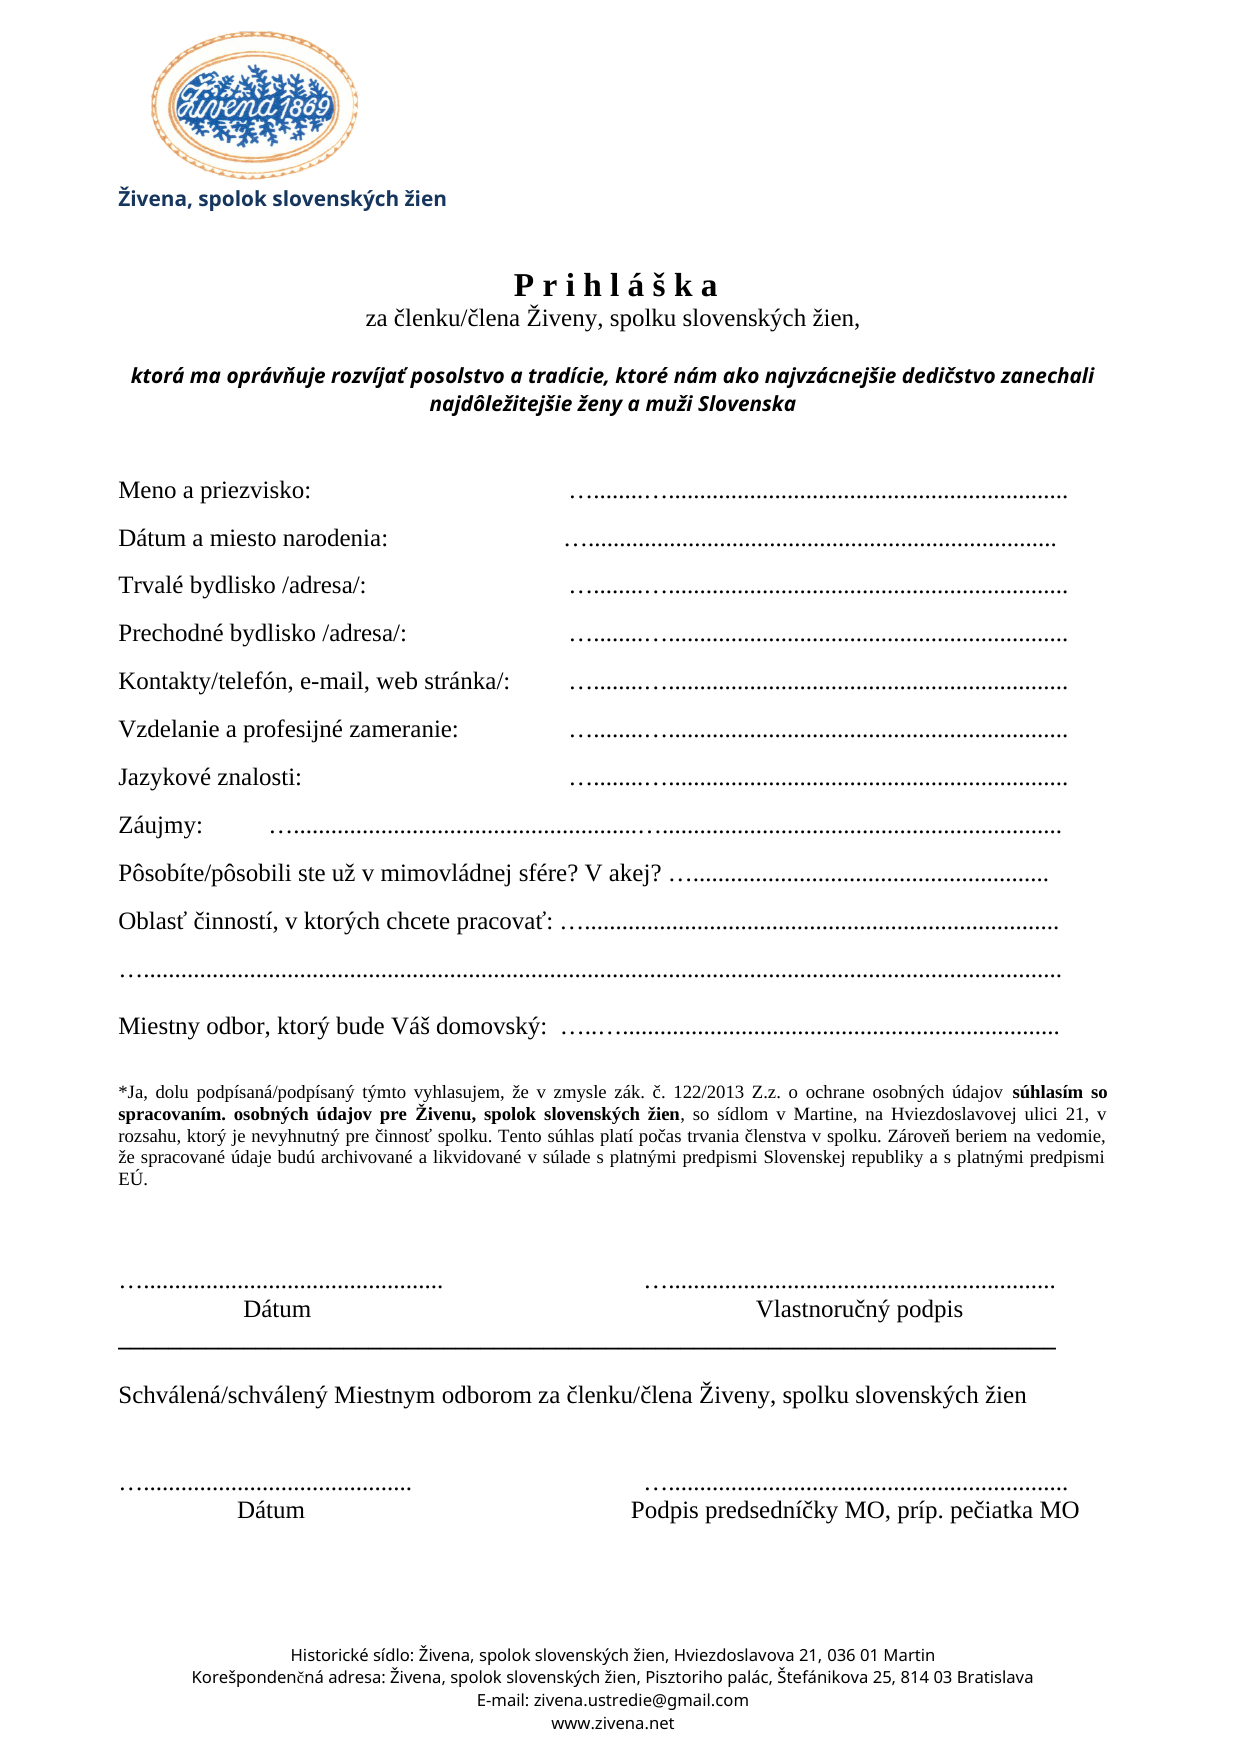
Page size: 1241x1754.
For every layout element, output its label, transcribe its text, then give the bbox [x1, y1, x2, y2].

text Meno a priezvisko: …........…................................................................ [118, 475, 1107, 503]
picture [149, 29, 362, 184]
text Jazykové znalosti: …........…................................................................ [118, 762, 1107, 791]
text Schválená/schválený Miestnym odborom za členku/člena Živeny, spolku slovenských žien [118, 1381, 1107, 1409]
text za členku/člena Živeny, spolku slovenských žien, [118, 303, 1107, 332]
text …................................................................................................................................................... [118, 954, 1107, 983]
text Kontakty/telefón, e-mail, web stránka/: …........…................................................................ [118, 666, 1107, 695]
text Dátum Vlastnoručný podpis [118, 1294, 1107, 1323]
text ___________________________________________________________________________ [118, 1323, 1107, 1352]
text …................................................ ….............................................................. [118, 1266, 1107, 1294]
text Pôsobíte/pôsobili ste už v mimovládnej sfére? V akej? …......................................................... [118, 858, 1107, 887]
text Dátum Podpis predsedníčky MO, príp. pečiatka MO [118, 1496, 1107, 1524]
text Záujmy: ….......................................................…................................................................ [118, 810, 1107, 839]
text Trvalé bydlisko /adresa/: …........…................................................................ [118, 571, 1107, 599]
text Prechodné bydlisko /adresa/: …........…................................................................ [118, 618, 1107, 647]
text ktorá ma oprávňuje rozvíjať posolstvo a tradície, ktoré nám ako najvzácnejšie dedičstvo zanechali najdôležitejšie ženy a muži Slovenska [118, 361, 1107, 418]
text Dátum a miesto narodenia: …........................................................................... [118, 523, 1107, 551]
text Oblasť činností, v ktorých chcete pracovať: …............................................................................ [118, 906, 1107, 935]
text P r i h l á š k a [118, 265, 1107, 303]
text Vzdelanie a profesijné zameranie: …........…................................................................ [118, 714, 1107, 743]
text …........................................... …................................................................ [118, 1467, 1107, 1496]
text *Ja, dolu podpísaná/podpísaný týmto vyhlasujem, že v zmysle zák. č. 122/2013 Z.z. o ochrane osobných údajov súhlasím so spracovaním. osobných údajov pre Živenu, spolok slovenských žien, so sídlom v Martine, na Hviezdoslavovej ulici 21, v rozsahu, ktorý je nevyhnutný pre činnosť spolku. Tento súhlas platí počas trvania členstva v spolku. Zároveň beriem na vedomie, že spracované údaje budú archivované a likvidované v súlade s platnými predpismi Slovenskej republiky a s platnými predpismi EÚ. [118, 1081, 1107, 1189]
text Miestny odbor, ktorý bude Váš domovský: …..…...................................................................... [118, 1011, 1107, 1040]
